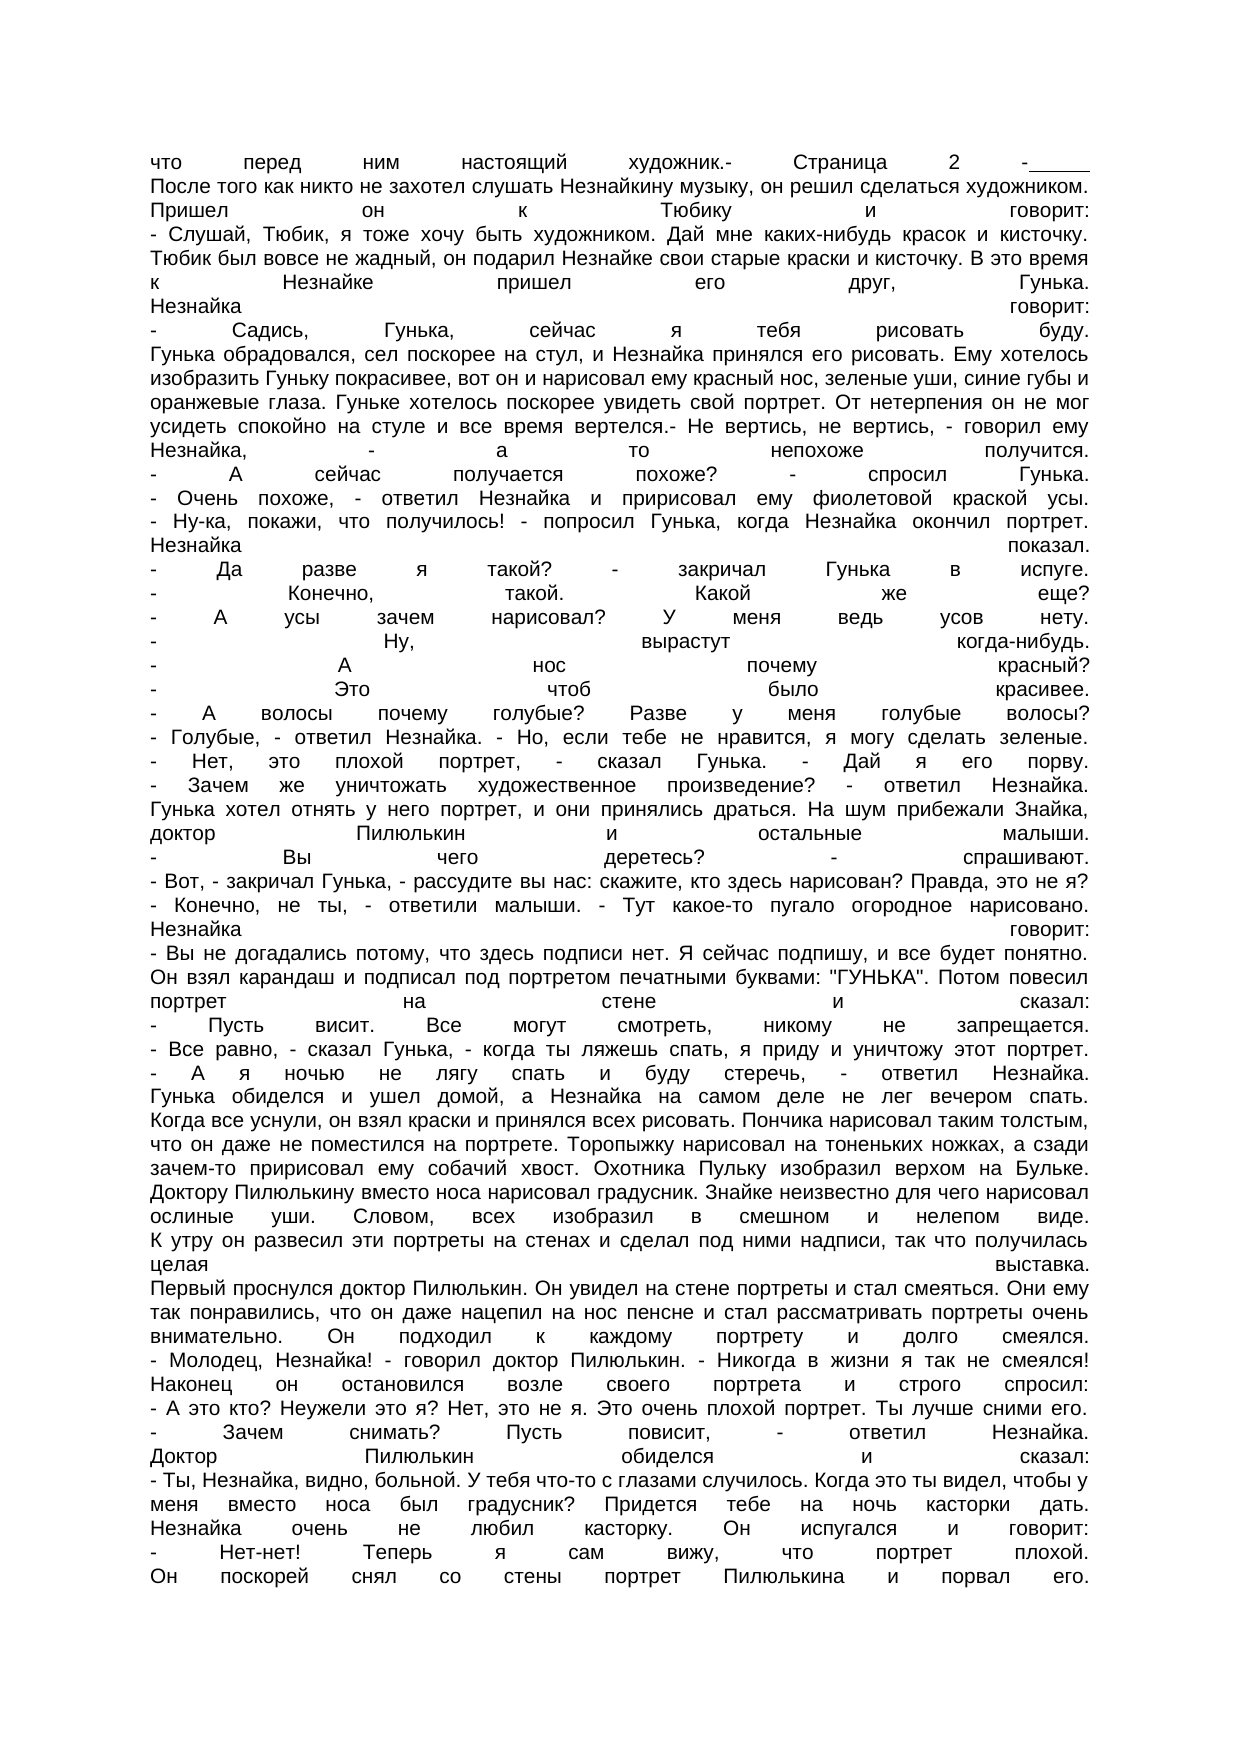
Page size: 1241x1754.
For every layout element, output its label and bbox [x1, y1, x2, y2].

text [150, 150, 1090, 1587]
